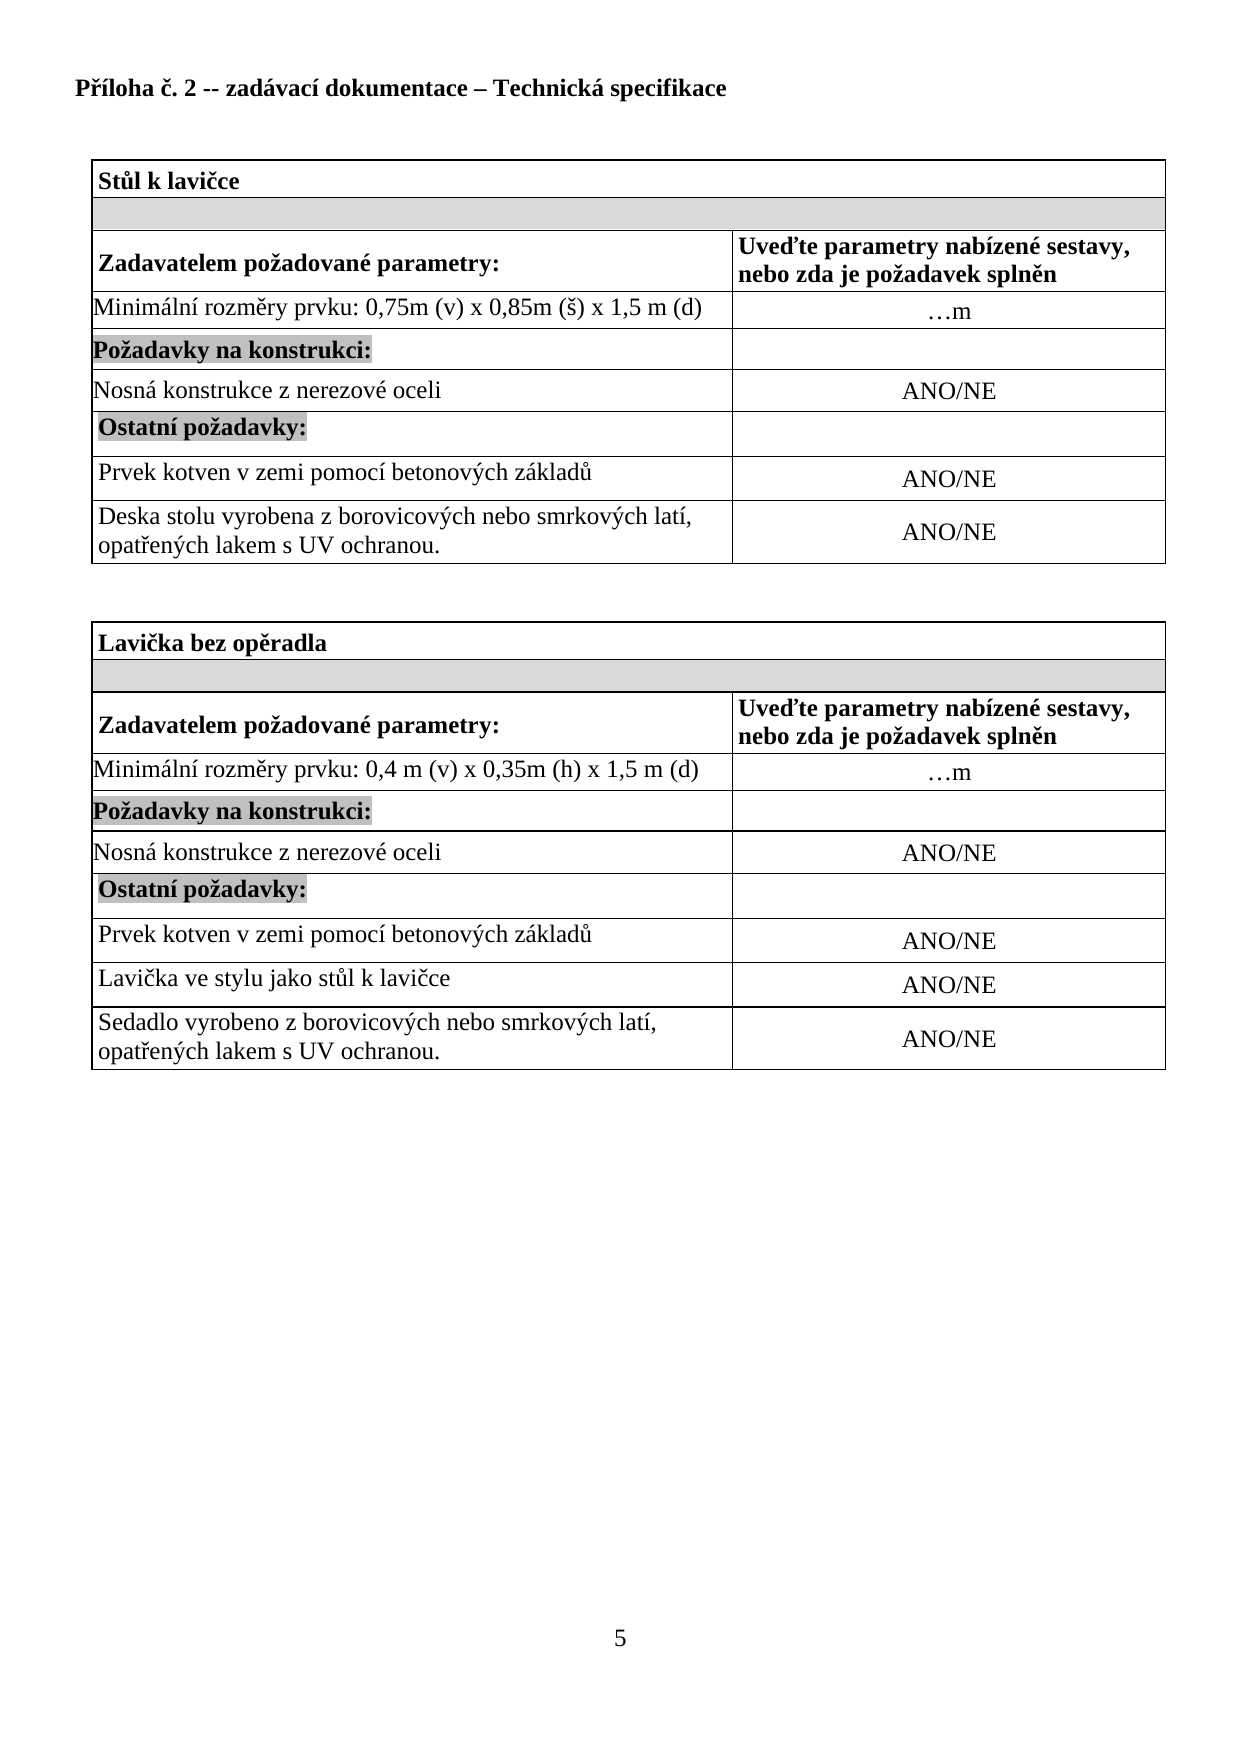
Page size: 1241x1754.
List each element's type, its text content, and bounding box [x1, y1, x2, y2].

table_cell Deska stolu vyrobena z borovicových nebo smrkových latí, opatřených lakem s UV ochranou. [93, 501, 732, 562]
table_cell Zadavatelem požadované parametry: [93, 231, 732, 291]
table_cell Uveďte parametry nabízené sestavy, nebo zda je požadavek splněn [733, 231, 1165, 291]
table_cell [733, 791, 1165, 830]
table_cell [733, 329, 1165, 369]
table_cell Požadavky na konstrukci: [93, 329, 732, 369]
table_cell …m [733, 754, 1165, 790]
table_cell Zadavatelem požadované parametry: [93, 693, 732, 753]
table_cell Nosná konstrukce z nerezové oceli [93, 370, 732, 411]
table_cell Prvek kotven v zemi pomocí betonových základů [93, 457, 732, 500]
table_cell Prvek kotven v zemi pomocí betonových základů [93, 919, 732, 962]
table_cell ANO/NE [733, 832, 1165, 873]
table_cell [93, 660, 1165, 691]
table_cell ANO/NE [733, 457, 1165, 500]
table_cell Minimální rozměry prvku: 0,75m (v) x 0,85m (š) x 1,5 m (d) [93, 292, 732, 328]
table_cell Ostatní požadavky: [93, 412, 732, 456]
table_cell [733, 874, 1165, 917]
table_cell [733, 412, 1165, 456]
table_cell ANO/NE [733, 963, 1165, 1006]
table_cell Uveďte parametry nabízené sestavy, nebo zda je požadavek splněn [733, 693, 1165, 753]
table_cell ANO/NE [733, 919, 1165, 962]
table_cell …m [733, 292, 1165, 328]
table_cell Požadavky na konstrukci: [93, 791, 732, 830]
table_cell Sedadlo vyrobeno z borovicových nebo smrkových latí, opatřených lakem s UV ochranou. [93, 1008, 732, 1069]
table_cell [93, 198, 1165, 229]
table_cell Minimální rozměry prvku: 0,4 m (v) x 0,35m (h) x 1,5 m (d) [93, 754, 732, 790]
table_cell ANO/NE [733, 370, 1165, 411]
table_cell Ostatní požadavky: [93, 874, 732, 917]
table_cell ANO/NE [733, 501, 1165, 562]
table_cell Lavička ve stylu jako stůl k lavičce [93, 963, 732, 1006]
table_cell Nosná konstrukce z nerezové oceli [93, 832, 732, 873]
table_cell ANO/NE [733, 1008, 1165, 1069]
table_header Lavička bez opěradla [93, 623, 1165, 659]
table_header Stůl k lavičce [93, 161, 1165, 197]
